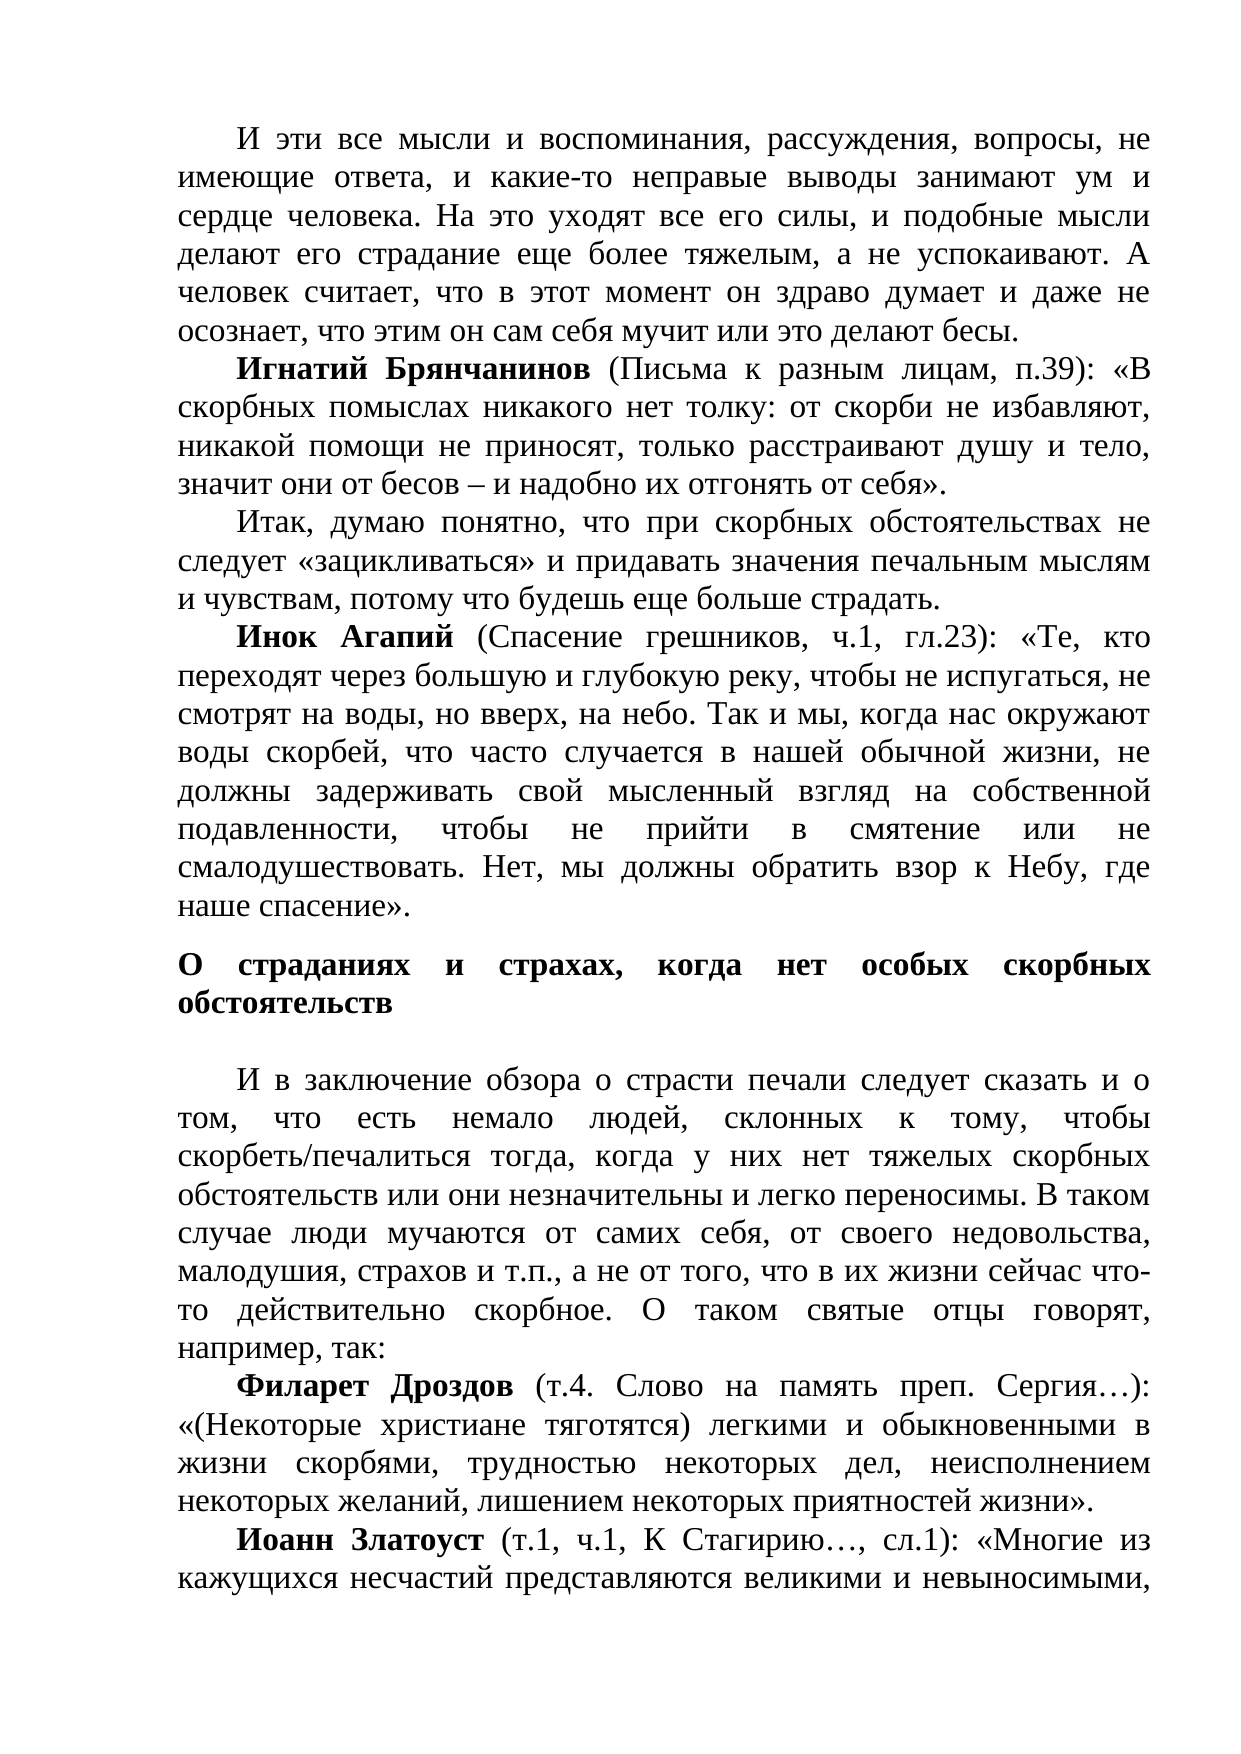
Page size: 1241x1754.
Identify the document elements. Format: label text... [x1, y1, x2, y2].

text И эти все мысли и воспоминания, рассуждения, вопросы, не имеющие ответа, и какие-то неправые выводы занимают ум и сердце человека. На это уходят все его силы, и подобные мысли делают его страдание еще более тяжелым, а не успокаивают. А человек считает, что в этот момент он здраво думает и даже не осознает, что этим он сам себя мучит или это делают бесы. [177, 118, 1152, 348]
text И в заключение обзора о страсти печали следует сказать и о том, что есть немало людей, склонных к тому, чтобы скорбеть/печалиться тогда, когда у них нет тяжелых скорбных обстоятельств или они незначительны и легко переносимы. В таком случае люди мучаются от самих себя, от своего недовольства, малодушия, страхов и т.п., а не от того, что в их жизни сейчас что-то действительно скорбное. О таком святые отцы говорят, например, так: [177, 1059, 1152, 1366]
text Итак, думаю понятно, что при скорбных обстоятельствах не следует «зацикливаться» и придавать значения печальным мыслям и чувствам, потому что будешь еще больше страдать. [177, 501, 1152, 616]
subtitle О страданиях и страхах, когда нет особых скорбных обстоятельств [177, 944, 1152, 1021]
text Инок Агапий (Спасение грешников, ч.1, гл.23): «Те, кто переходят через большую и глубокую реку, чтобы не испугаться, не смотрят на воды, но вверх, на небо. Так и мы, когда нас окружают воды скорбей, что часто случается в нашей обычной жизни, не должны задерживать свой мысленный взгляд на собственной подавленности, чтобы не прийти в смятение или не смалодушествовать. Нет, мы должны обратить взор к Небу, где наше спасение». [177, 616, 1152, 923]
text Игнатий Брянчанинов (Письма к разным лицам, п.39): «В скорбных помыслах никакого нет толку: от скорби не избавляют, никакой помощи не приносят, только расстраивают душу и тело, значит они от бесов – и надобно их отгонять от себя». [177, 348, 1152, 501]
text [177, 1519, 1152, 1596]
text Филарет Дроздов (т.4. Слово на память преп. Cepгия…): «(Некоторые христиане тяготятся) легкими и обыкновенными в жизни скорбями, трудностью некоторых дел, неисполнением некоторых желаний, лишением некоторых приятностей жизни». [177, 1366, 1152, 1519]
